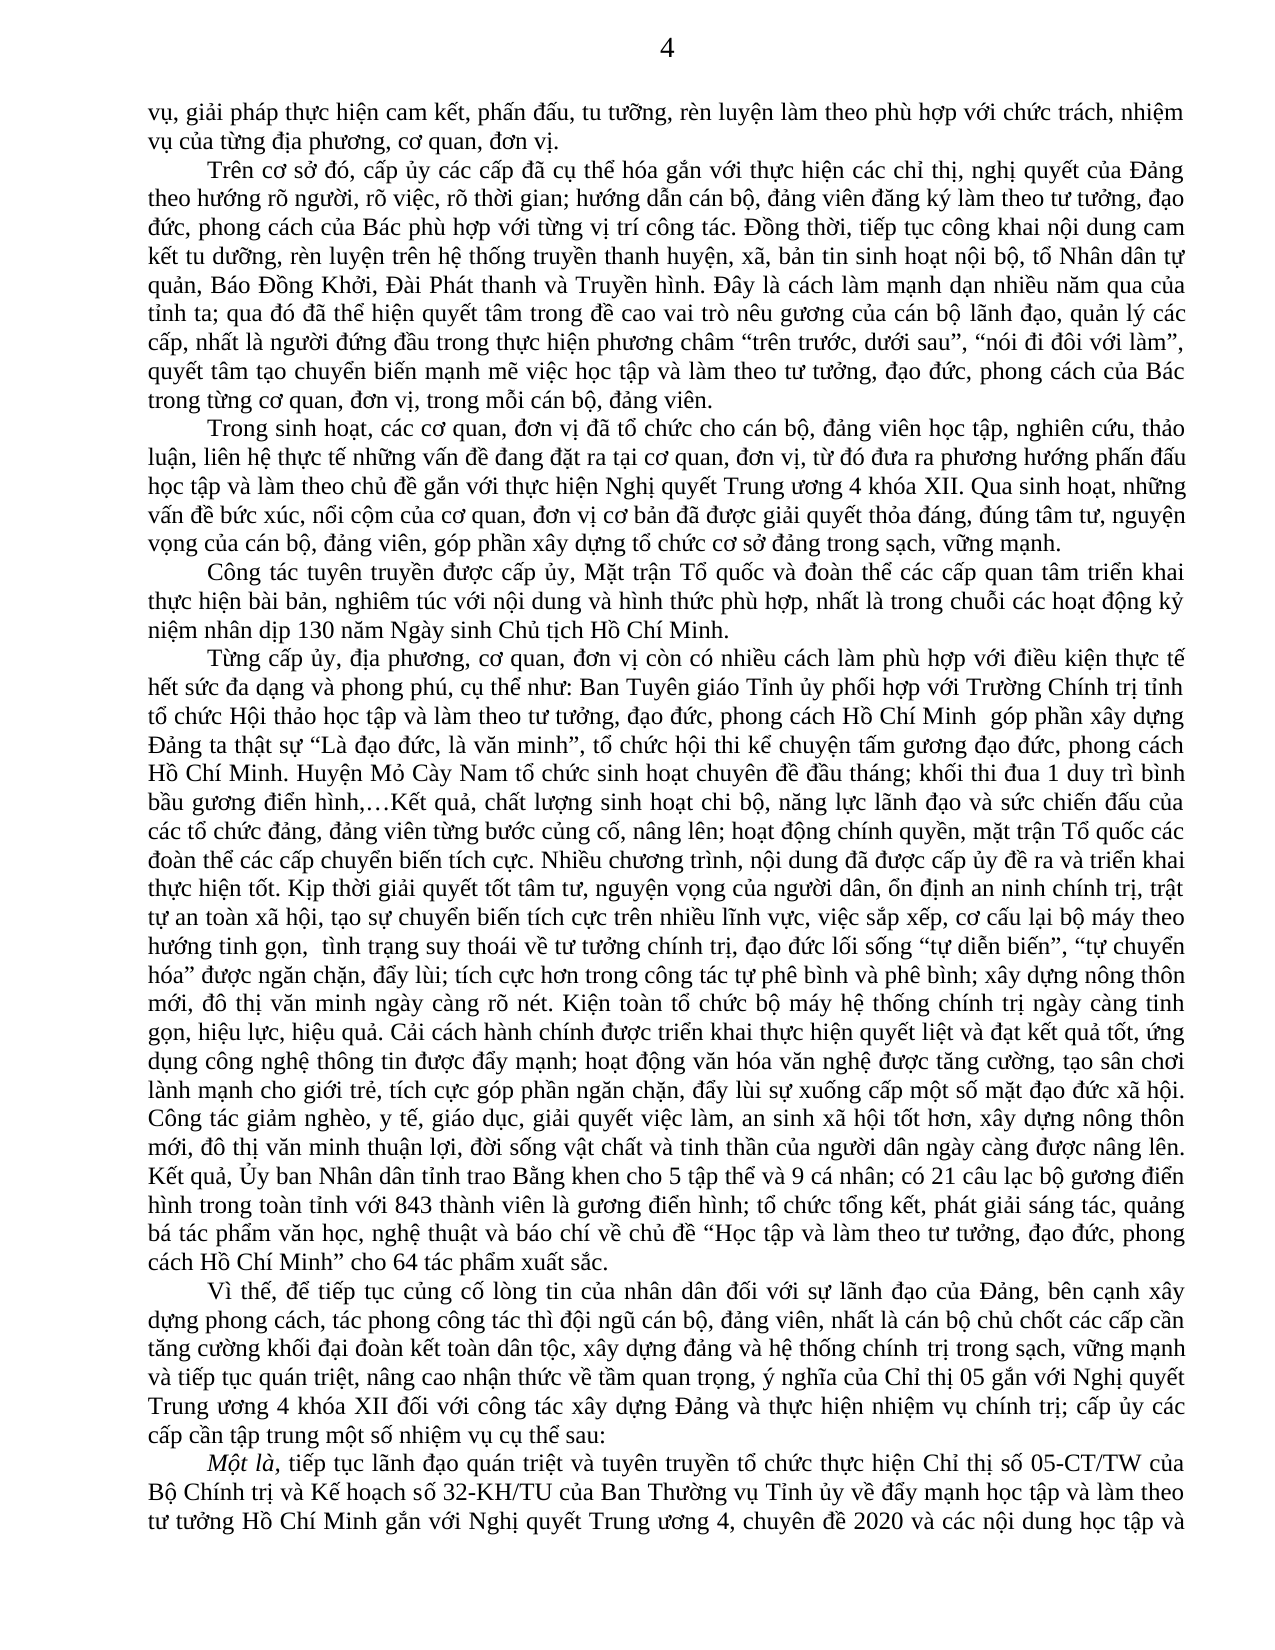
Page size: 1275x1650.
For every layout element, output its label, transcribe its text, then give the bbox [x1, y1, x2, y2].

text Công tác tuyên truyền được cấp ủy, Mặt trận Tổ quốc và đoàn thể các cấp quan tâm triển khai thực hiện bài bản, nghiêm túc với nội dung và hình thức phù hợp, nhất là trong chuỗi các hoạt động kỷ niệm nhân dịp 130 năm Ngày sinh Chủ tịch Hồ Chí Minh. [148, 557, 1186, 643]
text Trên cơ sở đó, cấp ủy các cấp đã cụ thể hóa gắn với thực hiện các chỉ thị, nghị quyết của Đảng theo hướng rõ người, rõ việc, rõ thời gian; hướng dẫn cán bộ, đảng viên đăng ký làm theo tư tưởng, đạo đức, phong cách của Bác phù hợp với từng vị trí công tác. Đồng thời, tiếp tục công khai nội dung cam kết tu dưỡng, rèn luyện trên hệ thống truyền thanh huyện, xã, bản tin sinh hoạt nội bộ, tổ Nhân dân tự quản, Báo Đồng Khởi, Đài Phát thanh và Truyền hình. Đây là cách làm mạnh dạn nhiều năm qua của tỉnh ta; qua đó đã thể hiện quyết tâm trong đề cao vai trò nêu gương của cán bộ lãnh đạo, quản lý các cấp, nhất là người đứng đầu trong thực hiện phương châm “trên trước, dưới sau”, “nói đi đôi với làm”, quyết tâm tạo chuyển biến mạnh mẽ việc học tập và làm theo tư tưởng, đạo đức, phong cách của Bác trong từng cơ quan, đơn vị, trong mỗi cán bộ, đảng viên. [148, 155, 1186, 413]
text Vì thế, để tiếp tục củng cố lòng tin của nhân dân đối với sự lãnh đạo của Đảng, bên cạnh xây dựng phong cách, tác phong công tác thì đội ngũ cán bộ, đảng viên, nhất là cán bộ chủ chốt các cấp cần tăng cường khối đại đoàn kết toàn dân tộc, xây dựng đảng và hệ thống chính trị trong sạch, vững mạnh và tiếp tục quán triệt, nâng cao nhận thức về tầm quan trọng, ý nghĩa của Chỉ thị 05 gắn với Nghị quyết Trung ương 4 khóa XII đối với công tác xây dựng Đảng và thực hiện nhiệm vụ chính trị; cấp ủy các cấp cần tập trung một số nhiệm vụ cụ thể sau: [148, 1276, 1186, 1448]
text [148, 1448, 1186, 1535]
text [148, 97, 1186, 155]
text Từng cấp ủy, địa phương, cơ quan, đơn vị còn có nhiều cách làm phù hợp với điều kiện thực tế hết sức đa dạng và phong phú, cụ thể như: Ban Tuyên giáo Tỉnh ủy phối hợp với Trường Chính trị tỉnh tổ chức Hội thảo học tập và làm theo tư tưởng, đạo đức, phong cách Hồ Chí Minh góp phần xây dựng Đảng ta thật sự “Là đạo đức, là văn minh”, tổ chức hội thi kể chuyện tấm gương đạo đức, phong cách Hồ Chí Minh. Huyện Mỏ Cày Nam tổ chức sinh hoạt chuyên đề đầu tháng; khối thi đua 1 duy trì bình bầu gương điển hình,…Kết quả, chất lượng sinh hoạt chi bộ, năng lực lãnh đạo và sức chiến đấu của các tổ chức đảng, đảng viên từng bước củng cố, nâng lên; hoạt động chính quyền, mặt trận Tổ quốc các đoàn thể các cấp chuyển biến tích cực. Nhiều chương trình, nội dung đã được cấp ủy đề ra và triển khai thực hiện tốt. Kịp thời giải quyết tốt tâm tư, nguyện vọng của người dân, ổn định an ninh chính trị, trật tự an toàn xã hội, tạo sự chuyển biến tích cực trên nhiều lĩnh vực, việc sắp xếp, cơ cấu lại bộ máy theo hướng tinh gọn, tình trạng suy thoái về tư tưởng chính trị, đạo đức lối sống “tự diễn biến”, “tự chuyển hóa” được ngăn chặn, đẩy lùi; tích cực hơn trong công tác tự phê bình và phê bình; xây dựng nông thôn mới, đô thị văn minh ngày càng rõ nét. Kiện toàn tổ chức bộ máy hệ thống chính trị ngày càng tinh gọn, hiệu lực, hiệu quả. Cải cách hành chính được triển khai thực hiện quyết liệt và đạt kết quả tốt, ứng dụng công nghệ thông tin được đẩy mạnh; hoạt động văn hóa văn nghệ được tăng cường, tạo sân chơi lành mạnh cho giới trẻ, tích cực góp phần ngăn chặn, đẩy lùi sự xuống cấp một số mặt đạo đức xã hội. Công tác giảm nghèo, y tế, giáo dục, giải quyết việc làm, an sinh xã hội tốt hơn, xây dựng nông thôn mới, đô thị văn minh thuận lợi, đời sống vật chất và tinh thần của người dân ngày càng được nâng lên. Kết quả, Ủy ban Nhân dân tỉnh trao Bằng khen cho 5 tập thể và 9 cá nhân; có 21 câu lạc bộ gương điển hình trong toàn tỉnh với 843 thành viên là gương điển hình; tổ chức tổng kết, phát giải sáng tác, quảng bá tác phẩm văn học, nghệ thuật và báo chí về chủ đề “Học tập và làm theo tư tưởng, đạo đức, phong cách Hồ Chí Minh” cho 64 tác phẩm xuất sắc. [148, 643, 1186, 1276]
